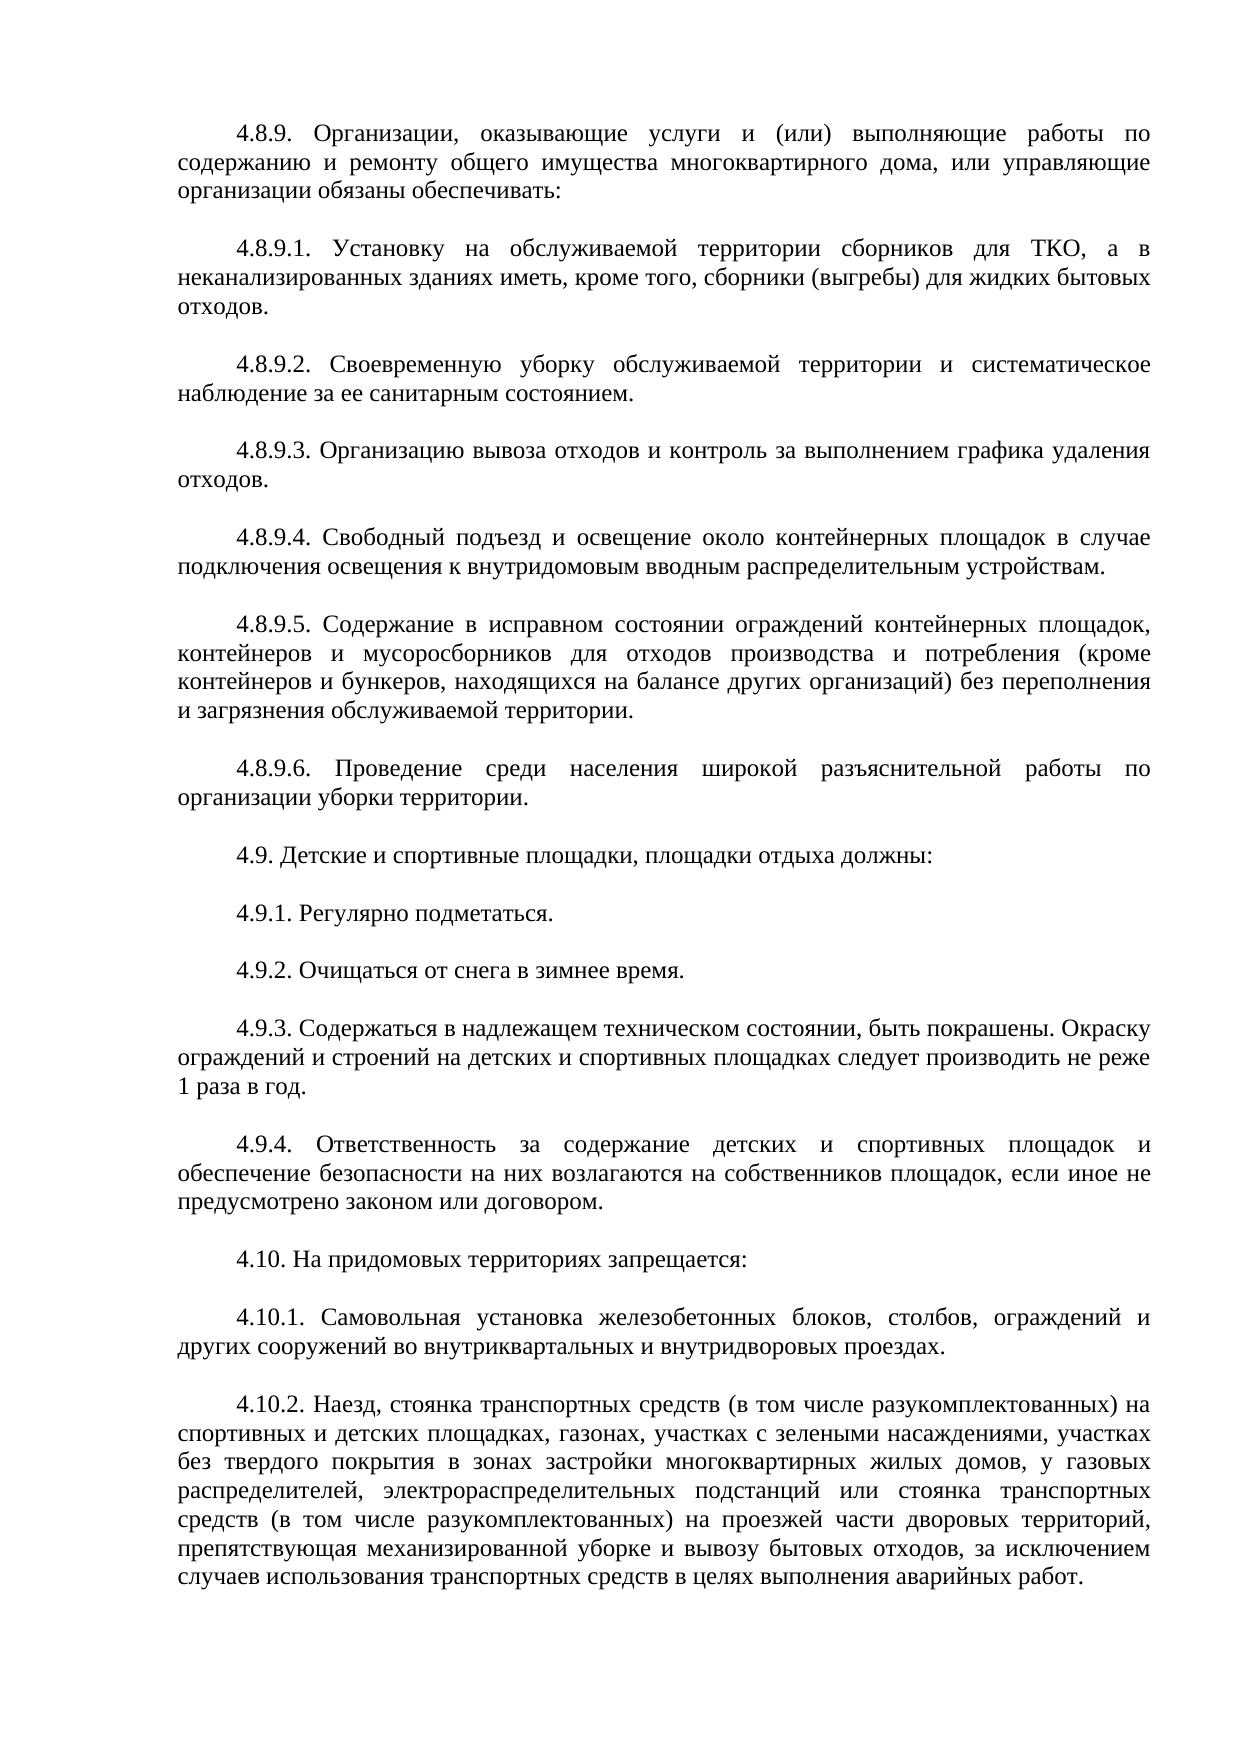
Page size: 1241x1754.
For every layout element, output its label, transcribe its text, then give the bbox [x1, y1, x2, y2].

text 4.8.9.5. Содержание в исправном состоянии ограждений контейнерных площадок, контейнеров и мусоросборников для отходов производства и потребления (кроме контейнеров и бункеров, находящихся на балансе других организаций) без переполнения и загрязнения обслуживаемой территории. [177, 609, 1152, 724]
text 4.8.9.1. Установку на обслуживаемой территории сборников для ТКО, а в неканализированных зданиях иметь, кроме того, сборники (выгребы) для жидких бытовых отходов. [177, 233, 1152, 320]
text 4.8.9.3. Организацию вывоза отходов и контроль за выполнением графика удаления отходов. [177, 436, 1152, 493]
text 4.9. Детские и спортивные площадки, площадки отдыха должны: [177, 840, 1152, 868]
text 4.8.9. Организации, оказывающие услуги и (или) выполняющие работы по содержанию и ремонту общего имущества многоквартирного дома, или управляющие организации обязаны обеспечивать: [177, 118, 1152, 204]
text 4.10.2. Наезд, стоянка транспортных средств (в том числе разукомплектованных) на спортивных и детских площадках, газонах, участках с зелеными насаждениями, участках без твердого покрытия в зонах застройки многоквартирных жилых домов, у газовых распределителей, электрораспределительных подстанций или стоянка транспортных средств (в том числе разукомплектованных) на проезжей части дворовых территорий, препятствующая механизированной уборке и вывозу бытовых отходов, за исключением случаев использования транспортных средств в целях выполнения аварийных работ. [177, 1389, 1152, 1590]
text 4.9.3. Содержаться в надлежащем техническом состоянии, быть покрашены. Окраску ограждений и строений на детских и спортивных площадках следует производить не реже 1 раза в год. [177, 1013, 1152, 1100]
text 4.8.9.4. Свободный подъезд и освещение около контейнерных площадок в случае подключения освещения к внутридомовым вводным распределительным устройствам. [177, 522, 1152, 580]
text 4.9.1. Регулярно подметаться. [177, 898, 1152, 926]
text 4.10. На придомовых территориях запрещается: [177, 1244, 1152, 1273]
text 4.9.2. Очищаться от снега в зимнее время. [177, 956, 1152, 984]
text 4.10.1. Самовольная установка железобетонных блоков, столбов, ограждений и других сооружений во внутриквартальных и внутридворовых проездах. [177, 1302, 1152, 1360]
text 4.9.4. Ответственность за содержание детских и спортивных площадок и обеспечение безопасности на них возлагаются на собственников площадок, если иное не предусмотрено законом или договором. [177, 1129, 1152, 1215]
text 4.8.9.2. Своевременную уборку обслуживаемой территории и систематическое наблюдение за ее санитарным состоянием. [177, 349, 1152, 406]
text 4.8.9.6. Проведение среди населения широкой разъяснительной работы по организации уборки территории. [177, 753, 1152, 811]
